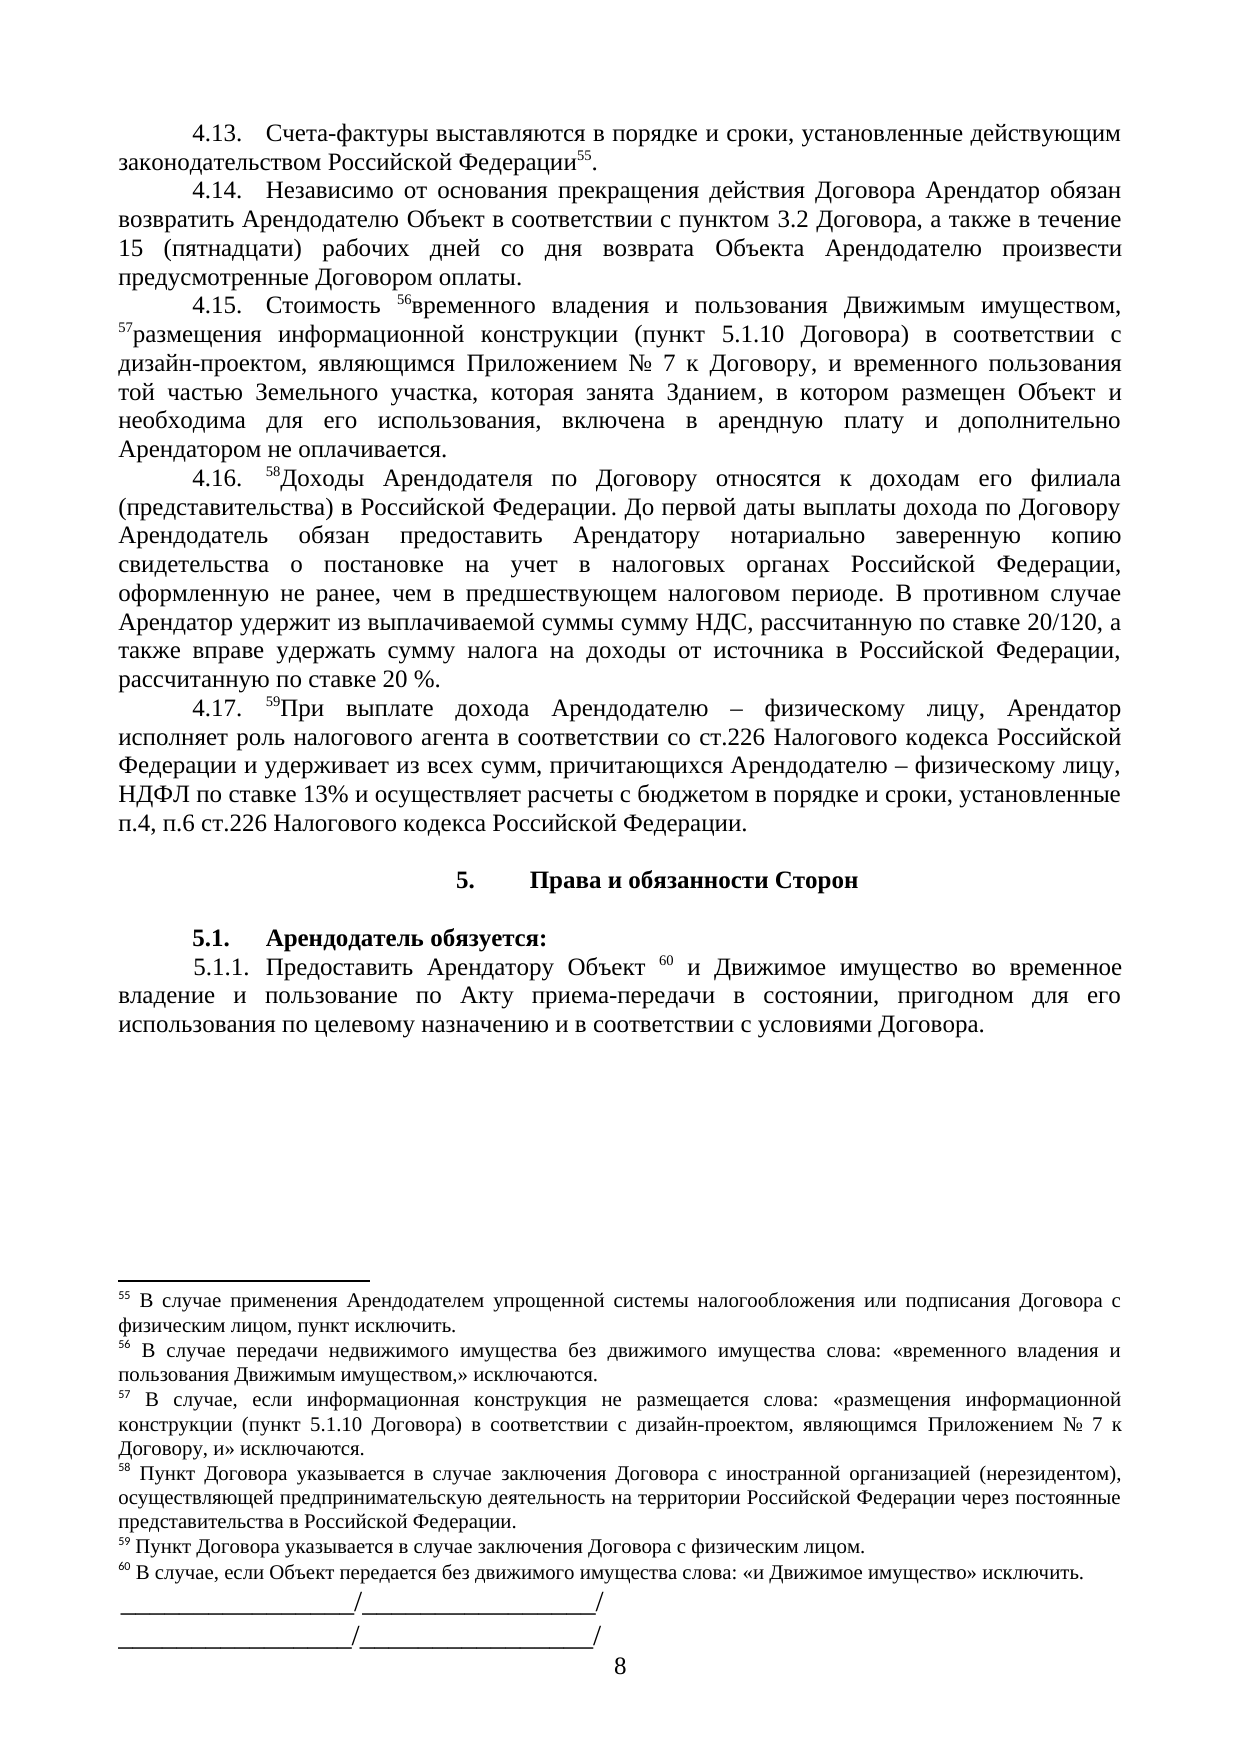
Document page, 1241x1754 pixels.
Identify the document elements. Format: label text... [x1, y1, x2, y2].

list Счета-фактуры выставляются в порядке и сроки, установленные действующим законодательством Российской Федерации. [118, 118, 1122, 176]
list Стоимость временного владения и пользования Движимым имуществом, размещения информационной конструкции (пункт 5.1.10 Договора) в соответствии с дизайн-проектом, являющимся Приложением № 7 к Договору, и временного пользования той частью Земельного участка, которая занята Зданием, в котором размещен Объект и необходима для его использования, включена в арендную плату и дополнительно Арендатором не оплачивается. [118, 291, 1122, 463]
list Доходы Арендодателя по Договору относятся к доходам его филиала (представительства) в Российской Федерации. До первой даты выплаты дохода по Договору Арендодатель обязан предоставить Арендатору нотариально заверенную копию свидетельства о постановке на учет в налоговых органах Российской Федерации, оформленную не ранее, чем в предшествующем налоговом периоде. В противном случае Арендатор удержит из выплачиваемой суммы сумму НДС, рассчитанную по ставке 20/120, а также вправе удержать сумму налога на доходы от источника в Российской Федерации, рассчитанную по ставке 20 %. [118, 463, 1122, 693]
list Права и обязанности Сторон [118, 866, 1122, 894]
list Арендодатель обязуется: [118, 923, 1122, 952]
list При выплате дохода Арендодателю – физическому лицу, Арендатор исполняет роль налогового агента в соответствии со ст.226 Налогового кодекса Российской Федерации и удерживает из всех сумм, причитающихся Арендодателю – физическому лицу, НДФЛ по ставке 13% и осуществляет расчеты с бюджетом в порядке и сроки, установленные п.4, п.6 ст.226 Налогового кодекса Российской Федерации. [118, 693, 1122, 837]
list Предоставить Арендатору Объект и Движимое имущество во временное владение и пользование по Акту приема-передачи в состоянии, пригодном для его использования по целевому назначению и в соответствии с условиями Договора. [118, 952, 1122, 1038]
list Независимо от основания прекращения действия Договора Арендатор обязан возвратить Арендодателю Объект в соответствии с пунктом 3.2 Договора, а также в течение 15 (пятнадцати) рабочих дней со дня возврата Объекта Арендодателю произвести предусмотренные Договором оплаты. [118, 176, 1122, 291]
